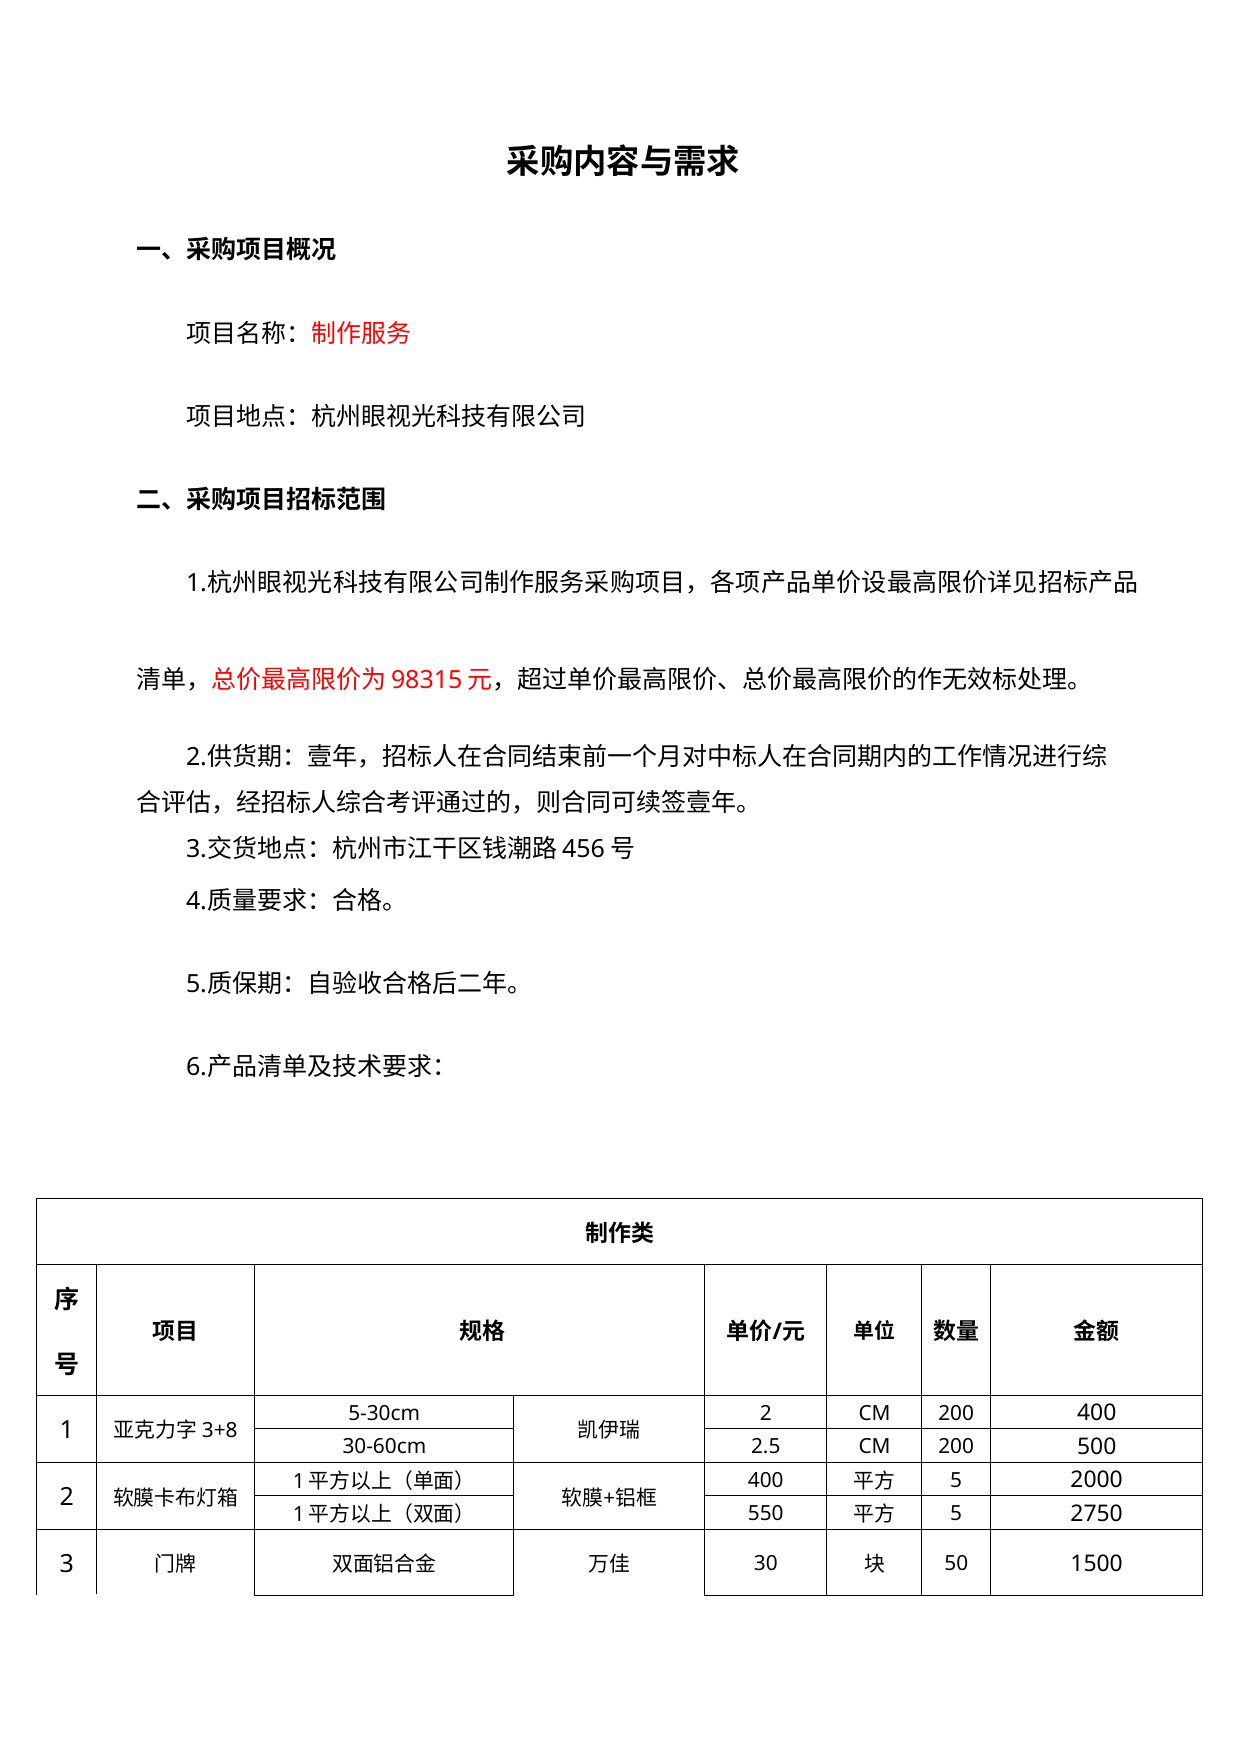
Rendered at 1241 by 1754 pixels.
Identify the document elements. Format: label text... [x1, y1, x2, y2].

table_cell 30-60cm [255, 1429, 513, 1462]
text 4.质量要求：合格。 [136, 866, 1142, 931]
table_cell 数量 [922, 1265, 990, 1395]
table_cell 2750 [991, 1496, 1202, 1529]
table_cell CM [827, 1396, 921, 1428]
table_cell 3 [37, 1530, 96, 1595]
table_cell 30 [705, 1530, 826, 1595]
text 一、采购项目概况 [136, 216, 1110, 281]
table_cell 5 [922, 1496, 990, 1529]
table_header 制作类 [37, 1199, 1202, 1264]
table_cell 序号 [37, 1265, 96, 1395]
table_cell 2.5 [705, 1429, 826, 1462]
text 6.产品清单及技术要求： [136, 1032, 1142, 1097]
table_cell 2000 [991, 1463, 1202, 1495]
text 项目地点：杭州眼视光科技有限公司 [136, 382, 1142, 447]
text 项目名称：制作服务 [136, 299, 1142, 364]
table_cell 万佳 [514, 1530, 704, 1595]
table_cell 门牌 [96, 1530, 254, 1595]
text 2.供货期：壹年，招标人在合同结束前一个月对中标人在合同期内的工作情况进行综合评估，经招标人综合考评通过的，则合同可续签壹年。 [136, 729, 1110, 820]
table_cell 双面铝合金 [255, 1530, 513, 1595]
table_cell 凯伊瑞 [514, 1396, 704, 1462]
table_cell 400 [991, 1396, 1202, 1428]
table_cell 1平方以上（双面） [255, 1496, 513, 1529]
table_cell 1500 [991, 1530, 1202, 1595]
table_cell 500 [991, 1429, 1202, 1462]
table_cell 1 [37, 1396, 96, 1462]
table_cell 50 [922, 1530, 990, 1595]
table_cell 项目 [97, 1265, 254, 1395]
table_cell 平方 [827, 1496, 921, 1529]
table_cell 块 [827, 1530, 921, 1595]
table_cell 亚克力字 3+8 [97, 1396, 254, 1462]
table_cell 软膜+铝框 [514, 1463, 704, 1529]
table_cell 单位 [827, 1265, 921, 1395]
table_cell 1平方以上（单面） [255, 1463, 513, 1495]
table_cell 400 [705, 1463, 826, 1495]
table_cell 200 [922, 1396, 990, 1428]
table_cell 2 [705, 1396, 826, 1428]
table_cell 2 [37, 1463, 96, 1529]
table_cell 金额 [991, 1265, 1202, 1395]
text 5.质保期：自验收合格后二年。 [136, 949, 1142, 1014]
table_cell 软膜卡布灯箱 [97, 1463, 254, 1529]
text 1.杭州眼视光科技有限公司制作服务采购项目，各项产品单价设最高限价详见招标产品清单，总价最高限价为98315元，超过单价最高限价、总价最高限价的作无效标处理。 [136, 548, 1142, 711]
table_cell 550 [705, 1496, 826, 1529]
table_cell 平方 [827, 1463, 921, 1495]
text 3.交货地点：杭州市江干区钱潮路456号 [136, 820, 1110, 866]
text 二、采购项目招标范围 [136, 465, 1110, 530]
table_cell 200 [922, 1429, 990, 1462]
table_cell 5-30cm [255, 1396, 513, 1428]
table_cell CM [827, 1429, 921, 1462]
table_cell 5 [922, 1463, 990, 1495]
table_cell 规格 [255, 1265, 704, 1395]
table_cell 单价/元 [705, 1265, 826, 1395]
text 采购内容与需求 [136, 127, 1110, 192]
